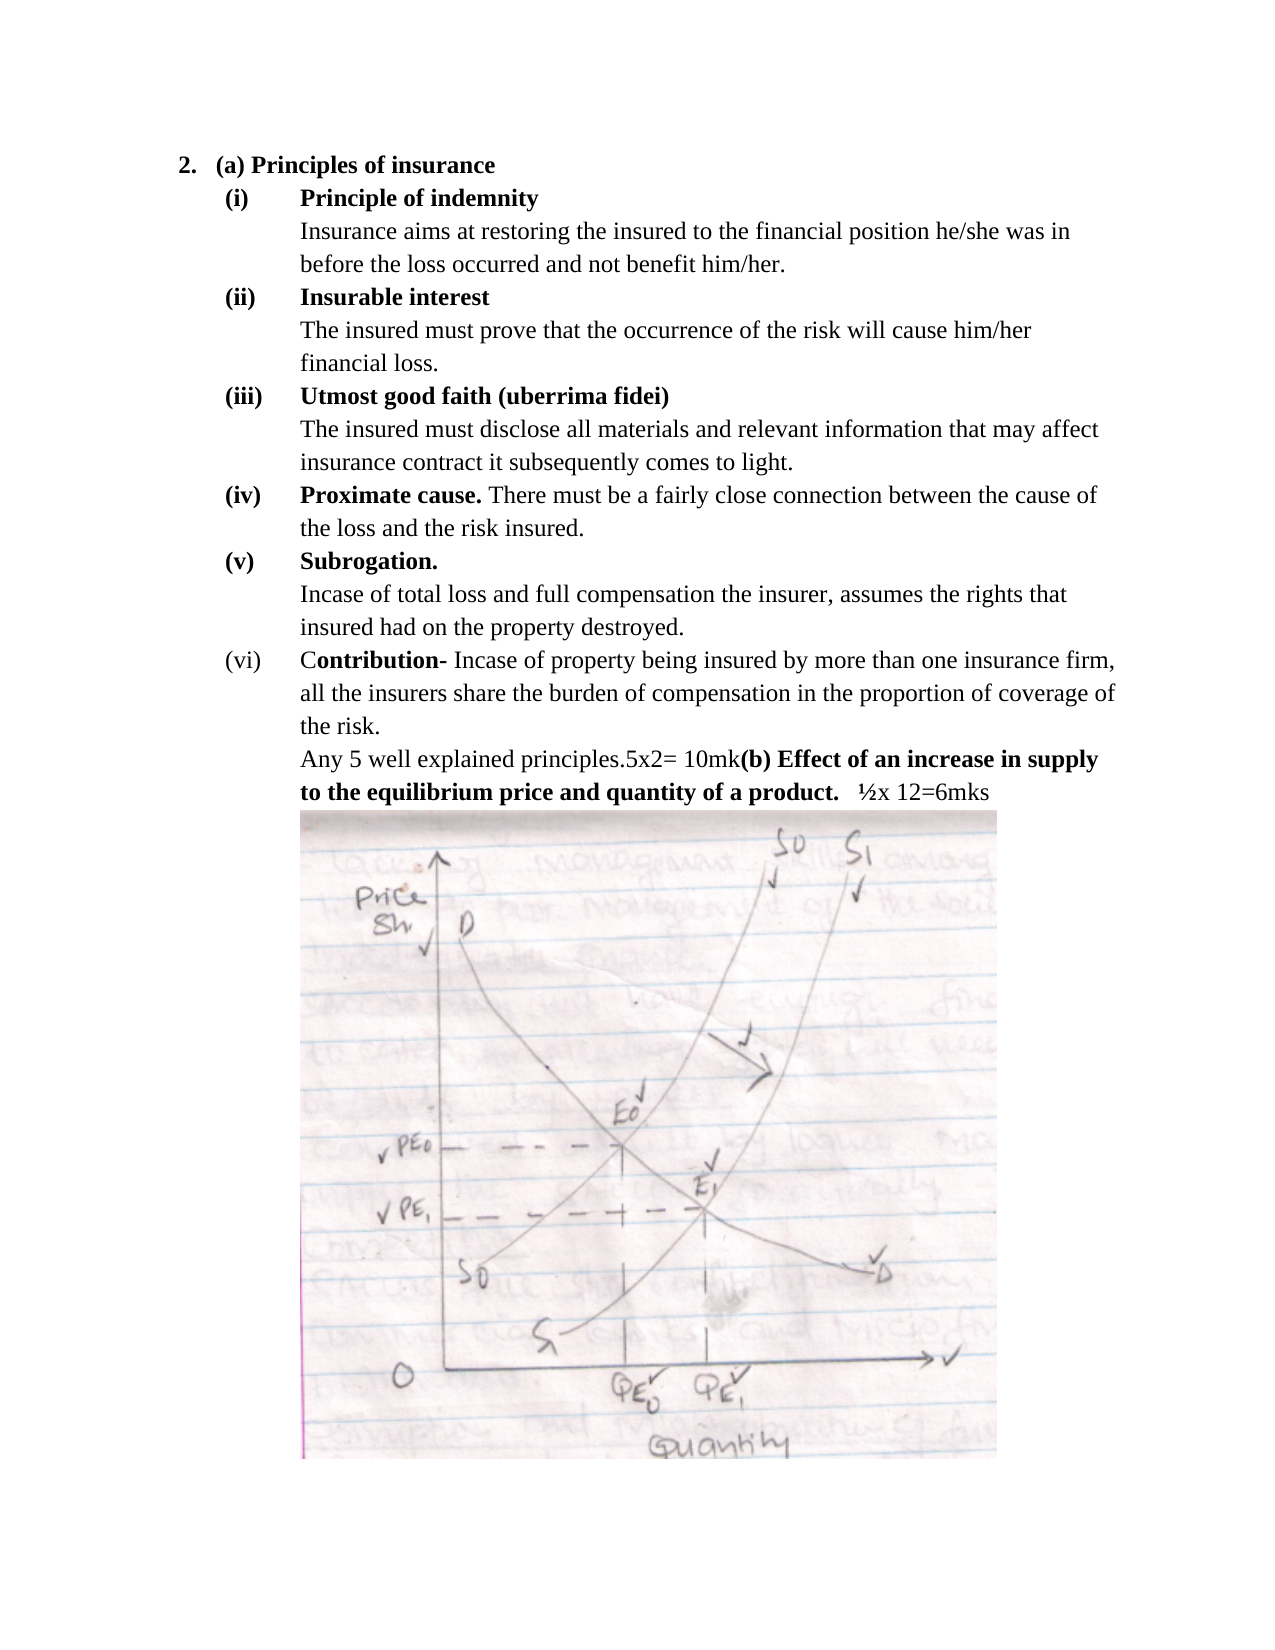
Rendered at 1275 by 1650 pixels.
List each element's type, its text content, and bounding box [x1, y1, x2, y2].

picture [300, 810, 997, 1459]
list Insurable interest [225, 282, 1125, 311]
list Incase of total loss and full compensation the insurer, assumes the rights that insured had on the property destroyed. [300, 579, 1125, 641]
list The insured must prove that the occurrence of the risk will cause him/her financial loss. [300, 315, 1125, 377]
list Insurance aims at restoring the insured to the financial position he/she was in before the loss occurred and not benefit him/her. [300, 216, 1125, 278]
list The insured must disclose all materials and relevant information that may affect insurance contract it subsequently comes to light. [300, 414, 1125, 476]
list Proximate cause. There must be a fairly close connection between the cause of the loss and the risk insured. [225, 480, 1125, 542]
list Utmost good faith (uberrima fidei) [225, 381, 1125, 410]
list Subrogation. [225, 546, 1125, 575]
list Contribution- Incase of property being insured by more than one insurance firm, all the insurers share the burden of compensation in the proportion of coverage of the risk. [225, 645, 1125, 740]
list (a) Principles of insurance [178, 150, 1125, 179]
list Principle of indemnity [225, 183, 1125, 212]
